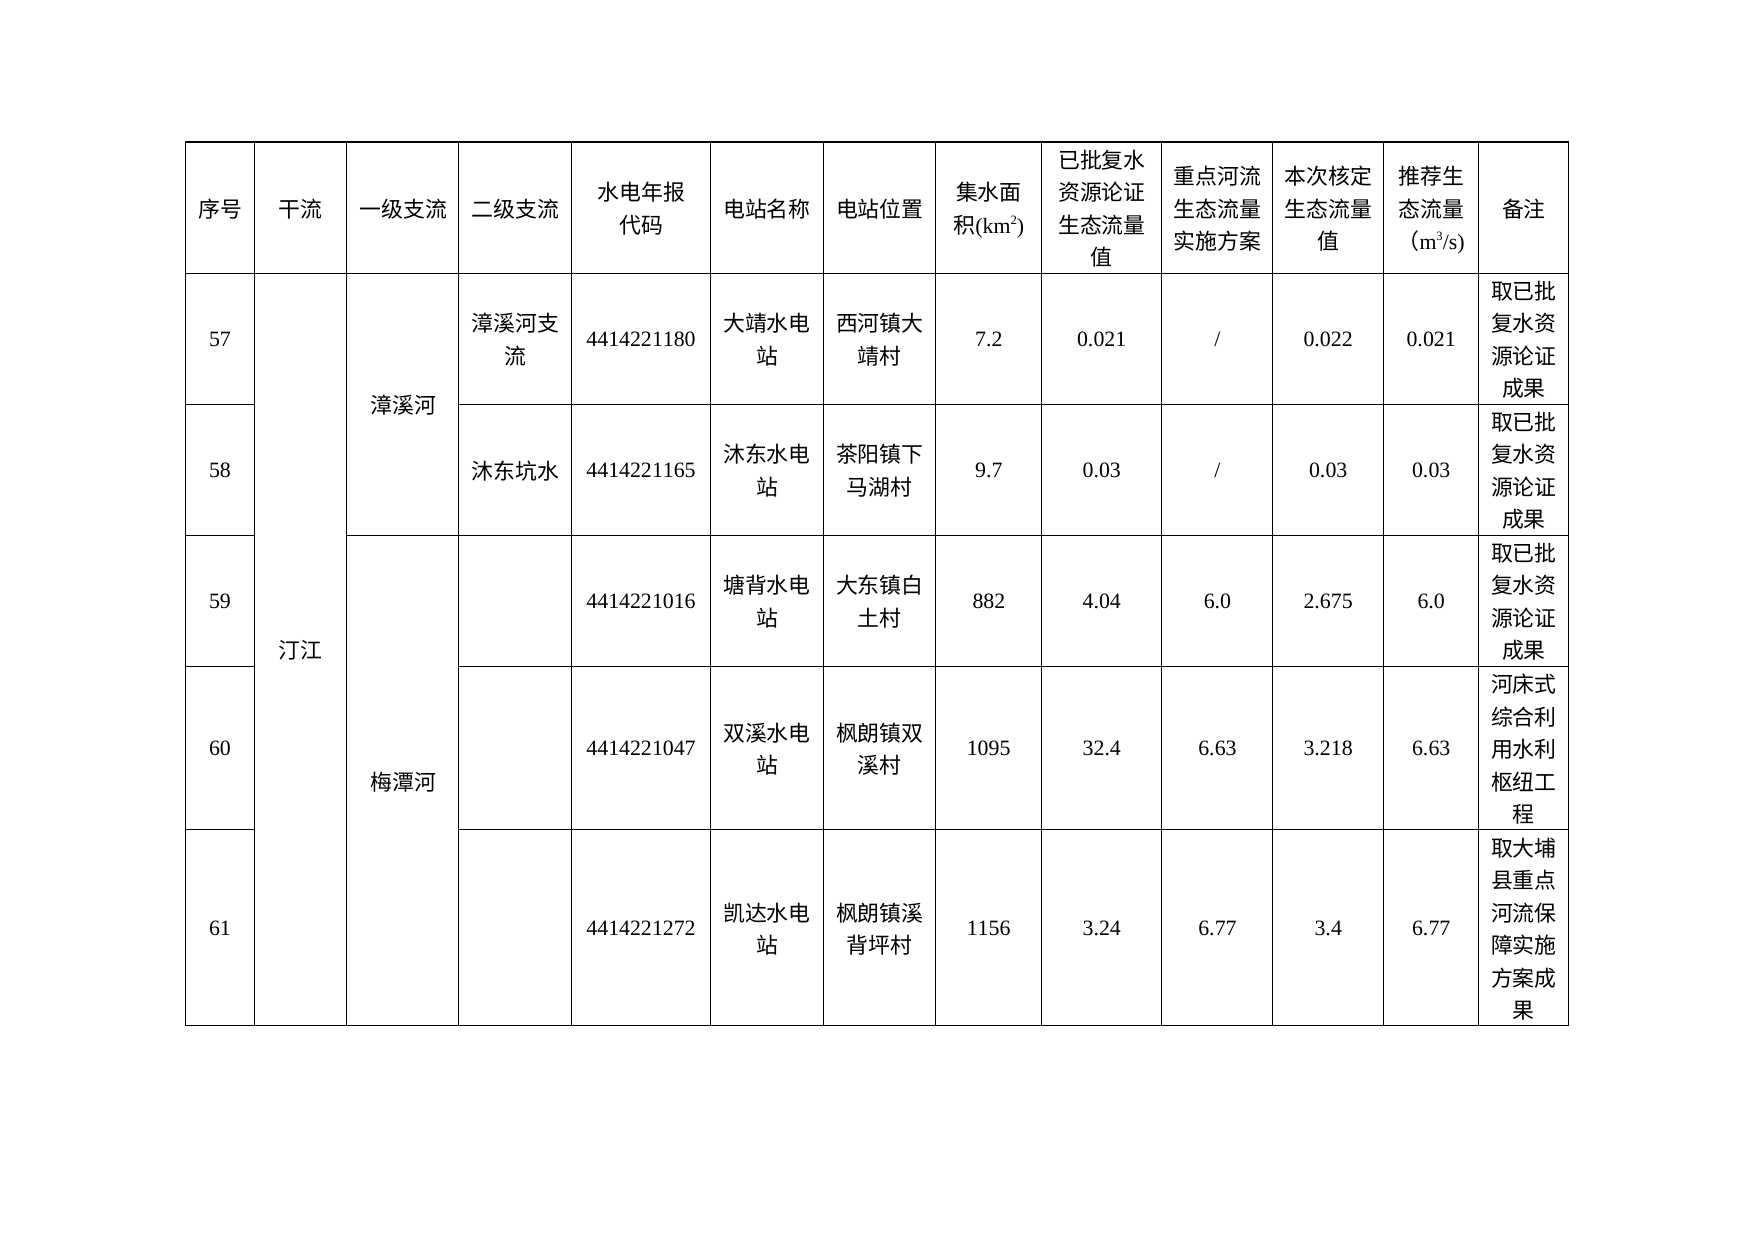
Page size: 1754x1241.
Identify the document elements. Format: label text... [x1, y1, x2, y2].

table_cell 57 [186, 274, 254, 403]
table_cell 0.021 [1042, 274, 1161, 403]
table_cell 茶阳镇下马湖村 [824, 405, 935, 534]
table_cell 凯达水电站 [711, 830, 823, 1025]
table_cell [459, 536, 571, 666]
table_cell 2.675 [1273, 536, 1383, 666]
table_cell 0.022 [1273, 274, 1383, 403]
table_header 二级支流 [459, 143, 571, 272]
table_cell 3.4 [1273, 830, 1383, 1025]
table_cell 0.03 [1384, 405, 1478, 534]
table_cell [459, 667, 571, 829]
table_cell / [1162, 405, 1272, 534]
table_cell 沐东水电站 [711, 405, 823, 534]
table_cell 60 [186, 667, 254, 829]
table_header 电站名称 [711, 143, 823, 272]
table_cell 4414221165 [572, 405, 710, 534]
table_header 已批复水资源论证生态流量值 [1042, 143, 1161, 272]
table_cell 6.63 [1384, 667, 1478, 829]
table_cell 取已批复水资源论证成果 [1479, 274, 1568, 403]
table_header 备注 [1479, 143, 1568, 272]
table_cell 32.4 [1042, 667, 1161, 829]
table_cell 4.04 [1042, 536, 1161, 666]
table_cell 漳溪河支流 [459, 274, 571, 403]
table_cell 61 [186, 830, 254, 1025]
table_cell 882 [936, 536, 1041, 666]
table_cell 3.218 [1273, 667, 1383, 829]
table_cell 58 [186, 405, 254, 534]
table_cell 梅潭河 [347, 536, 458, 1025]
table_cell 1095 [936, 667, 1041, 829]
table_cell 枫朗镇双溪村 [824, 667, 935, 829]
table_cell 西河镇大靖村 [824, 274, 935, 403]
table_cell 取已批复水资源论证成果 [1479, 536, 1568, 666]
table_header 推荐生态流量（m3/s) [1384, 143, 1478, 272]
table_cell 3.24 [1042, 830, 1161, 1025]
table_header 本次核定生态流量值 [1273, 143, 1383, 272]
table_cell 河床式综合利用水利枢纽工程 [1479, 667, 1568, 829]
table_cell 漳溪河 [347, 274, 458, 534]
table_cell 大东镇白土村 [824, 536, 935, 666]
table_cell 汀江 [255, 274, 346, 1025]
table_cell 6.77 [1162, 830, 1272, 1025]
table_cell 4414221180 [572, 274, 710, 403]
table_cell 4414221047 [572, 667, 710, 829]
table_cell 塘背水电站 [711, 536, 823, 666]
table_cell 59 [186, 536, 254, 666]
table_cell 取大埔县重点河流保障实施方案成果 [1479, 830, 1568, 1025]
table_cell 取已批复水资源论证成果 [1479, 405, 1568, 534]
table_header 集水面积(km2) [936, 143, 1041, 272]
table_cell 4414221272 [572, 830, 710, 1025]
table_header 一级支流 [347, 143, 458, 272]
table_cell 大靖水电站 [711, 274, 823, 403]
table_cell 9.7 [936, 405, 1041, 534]
table_cell 6.63 [1162, 667, 1272, 829]
table_cell 6.0 [1384, 536, 1478, 666]
table_cell 6.77 [1384, 830, 1478, 1025]
table_cell 0.03 [1042, 405, 1161, 534]
table_cell 双溪水电站 [711, 667, 823, 829]
table_header 干流 [255, 143, 346, 272]
table_header 水电年报 代码 [572, 143, 710, 272]
table_cell 7.2 [936, 274, 1041, 403]
table_cell 0.021 [1384, 274, 1478, 403]
table_header 电站位置 [824, 143, 935, 272]
table_cell 4414221016 [572, 536, 710, 666]
table_cell 0.03 [1273, 405, 1383, 534]
table_header 重点河流生态流量实施方案 [1162, 143, 1272, 272]
table_header 序号 [186, 143, 254, 272]
table_cell / [1162, 274, 1272, 403]
table_cell [459, 830, 571, 1025]
table_cell 6.0 [1162, 536, 1272, 666]
table_cell 沐东坑水 [459, 405, 571, 534]
table_cell 枫朗镇溪背坪村 [824, 830, 935, 1025]
table_cell 1156 [936, 830, 1041, 1025]
